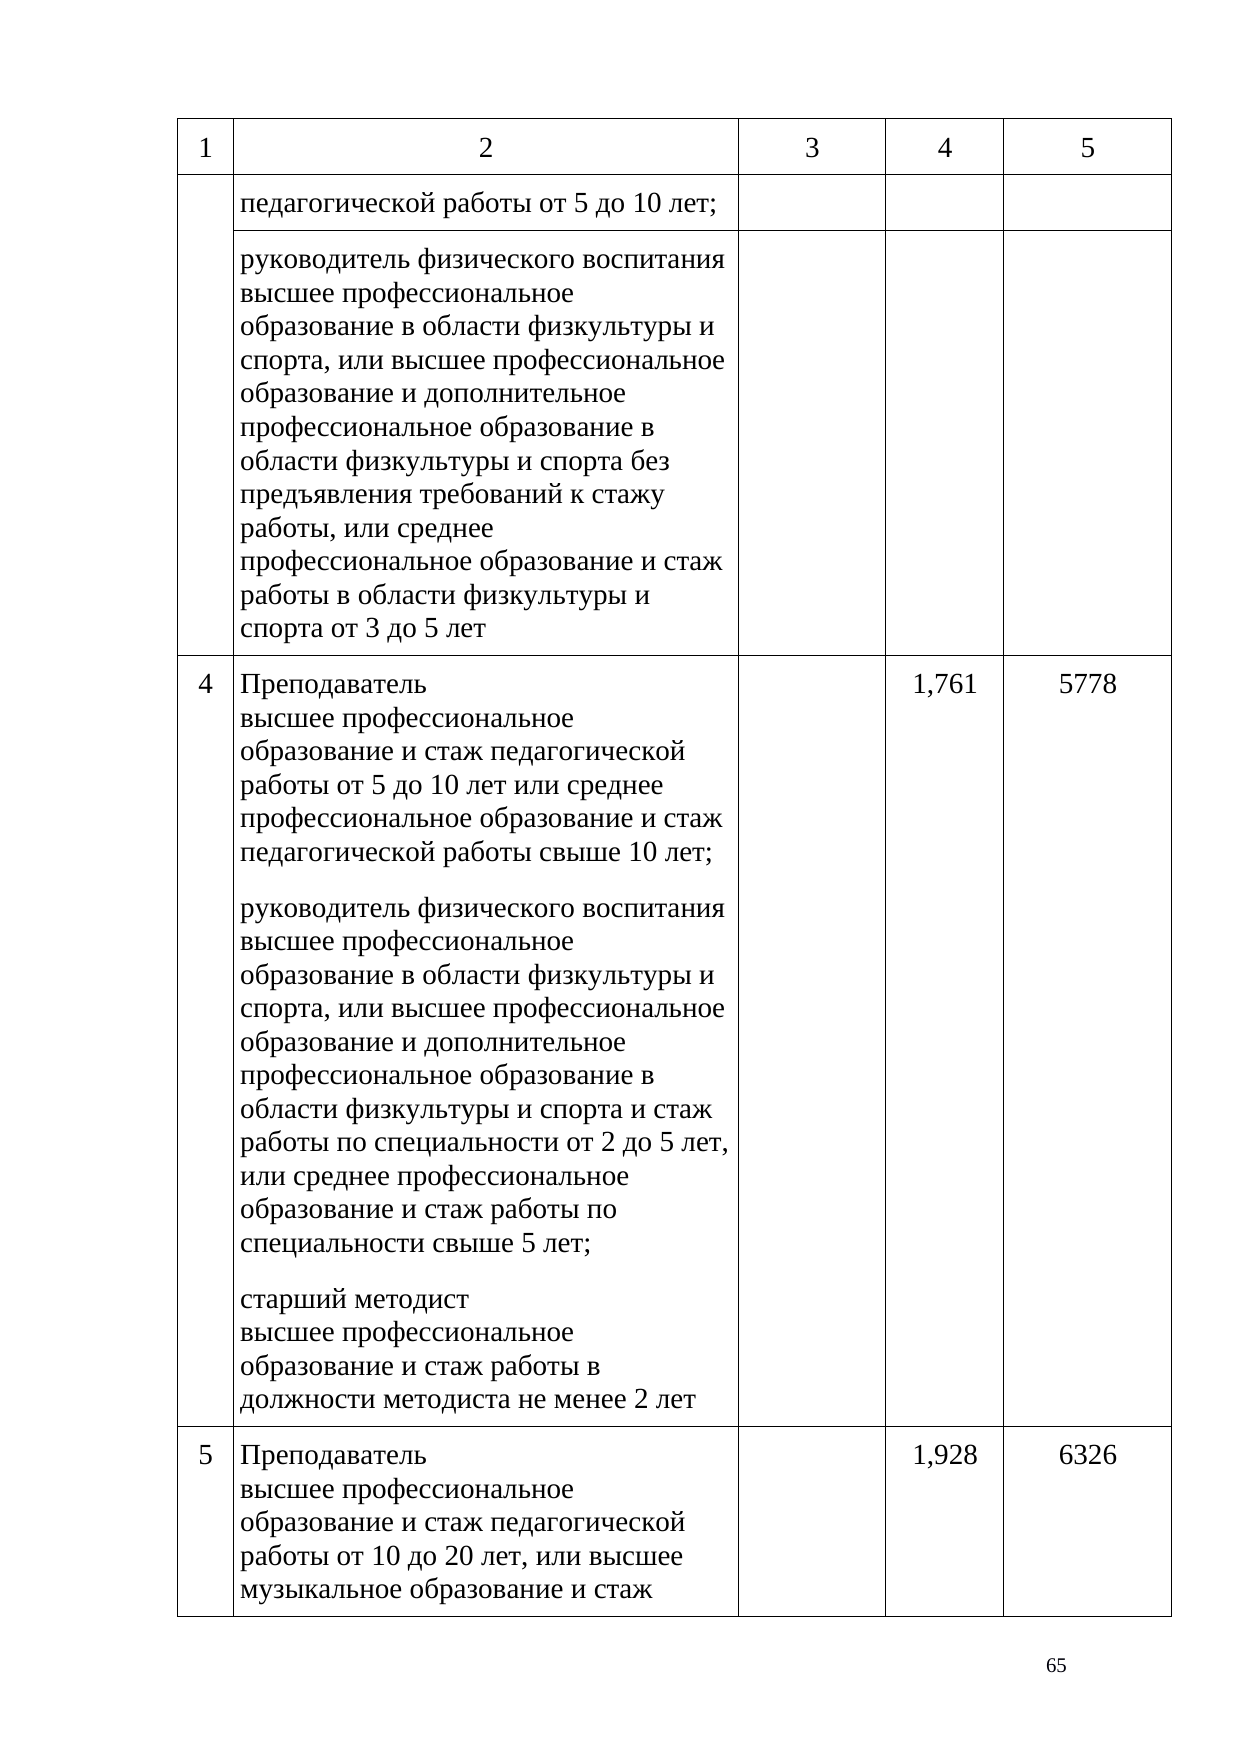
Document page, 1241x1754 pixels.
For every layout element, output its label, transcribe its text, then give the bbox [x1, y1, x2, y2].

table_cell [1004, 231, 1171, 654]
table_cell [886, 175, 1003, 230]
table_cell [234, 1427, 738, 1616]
table_header 4 [886, 119, 1003, 174]
table_header 3 [739, 119, 885, 174]
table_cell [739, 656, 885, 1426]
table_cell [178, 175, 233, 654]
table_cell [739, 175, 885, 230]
table_header 1 [178, 119, 233, 174]
table_header 2 [234, 119, 738, 174]
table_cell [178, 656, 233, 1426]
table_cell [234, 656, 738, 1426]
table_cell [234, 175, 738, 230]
table_header 5 [1004, 119, 1171, 174]
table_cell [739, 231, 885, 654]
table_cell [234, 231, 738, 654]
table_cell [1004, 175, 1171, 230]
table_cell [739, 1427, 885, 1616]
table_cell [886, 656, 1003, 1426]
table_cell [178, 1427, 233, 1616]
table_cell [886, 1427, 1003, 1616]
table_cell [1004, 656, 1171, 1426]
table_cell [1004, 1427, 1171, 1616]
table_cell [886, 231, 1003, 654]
